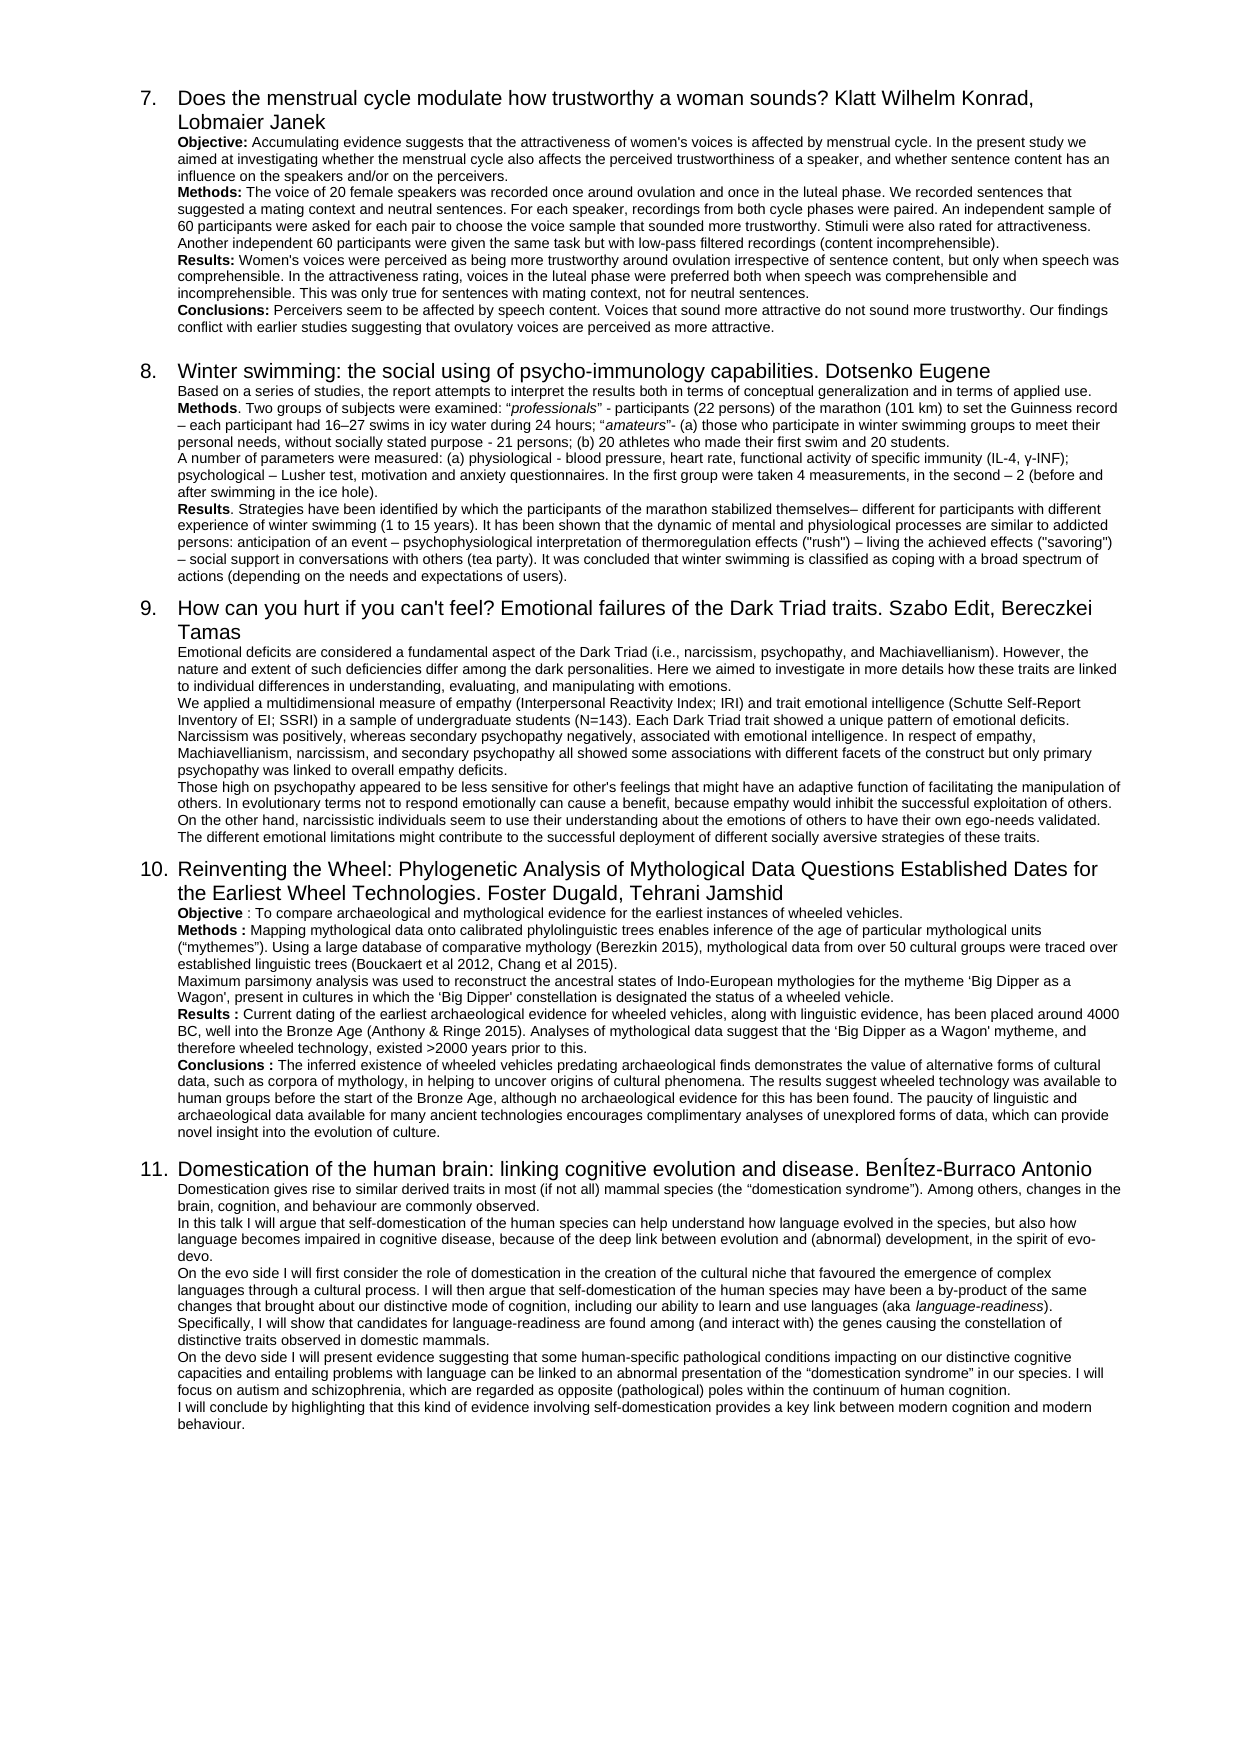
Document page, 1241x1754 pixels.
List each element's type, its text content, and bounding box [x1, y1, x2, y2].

text A number of parameters were measured: (a) physiological ‑ blood pressure, heart rate, functional activity of specific immunity (IL-4, γ-INF); psychological – Lusher test, motivation and anxiety questionnaires. In the first group were taken 4 measurements, in the second – 2 (before and after swimming in the ice hole). [177, 450, 1122, 500]
text We applied a multidimensional measure of empathy (Interpersonal Reactivity Index; IRI) and trait emotional intelligence (Schutte Self-Report Inventory of EI; SSRI) in a sample of undergraduate students (N=143). Each Dark Triad trait showed a unique pattern of emotional deficits. Narcissism was positively, whereas secondary psychopathy negatively, associated with emotional intelligence. In respect of empathy, Machiavellianism, narcissism, and secondary psychopathy all showed some associations with different facets of the construct but only primary psychopathy was linked to overall empathy deficits. [177, 694, 1122, 778]
text Objective : To compare archaeological and mythological evidence for the earliest instances of wheeled vehicles. [177, 905, 1122, 922]
text On the devo side I will present evidence suggesting that some human-specific pathological conditions impacting on our distinctive cognitive capacities and entailing problems with language can be linked to an abnormal presentation of the “domestication syndrome” in our species. I will focus on autism and schizophrenia, which are regarded as opposite (pathological) poles within the continuum of human cognition. [177, 1348, 1122, 1399]
list Does the menstrual cycle modulate how trustworthy a woman sounds? Klatt Wilhelm Konrad, Lobmaier Janek [140, 86, 1122, 134]
text Conclusions: Perceivers seem to be affected by speech content. Voices that sound more attractive do not sound more trustworthy. Our findings conflict with earlier studies suggesting that ovulatory voices are perceived as more attractive. [177, 301, 1122, 335]
text On the evo side I will first consider the role of domestication in the creation of the cultural niche that favoured the emergence of complex languages through a cultural process. I will then argue that self-domestication of the human species may have been a by-product of the same changes that brought about our distinctive mode of cognition, including our ability to learn and use languages (aka language-readiness). Specifically, I will show that candidates for language-readiness are found among (and interact with) the genes causing the constellation of distinctive traits observed in domestic mammals. [177, 1264, 1122, 1348]
text Results. Strategies have been identified by which the participants of the marathon stabilized themselves– different for participants with different experience of winter swimming (1 to 15 years). It has been shown that the dynamic of mental and physiological processes are similar to addicted persons: anticipation of an event – psychophysiological interpretation of thermoregulation effects ("rush") – living the achieved effects ("savoring") – social support in conversations with others (tea party). It was concluded that winter swimming is classified as coping with a broad spectrum of actions (depending on the needs and expectations of users). [177, 500, 1122, 584]
text Conclusions : The inferred existence of wheeled vehicles predating archaeological finds demonstrates the value of alternative forms of cultural data, such as corpora of mythology, in helping to uncover origins of cultural phenomena. The results suggest wheeled technology was available to human groups before the start of the Bronze Age, although no archaeological evidence for this has been found. The paucity of linguistic and archaeological data available for many ancient technologies encourages complimentary analyses of unexplored forms of data, which can provide novel insight into the evolution of culture. [177, 1056, 1122, 1140]
list Domestication of the human brain: linking cognitive evolution and disease. BenÍtez-Burraco Antonio [140, 1157, 1122, 1181]
text Those high on psychopathy appeared to be less sensitive for other's feelings that might have an adaptive function of facilitating the manipulation of others. In evolutionary terms not to respond emotionally can cause a benefit, because empathy would inhibit the successful exploitation of others. On the other hand, narcissistic individuals seem to use their understanding about the emotions of others to have their own ego-needs validated. The different emotional limitations might contribute to the successful deployment of different socially aversive strategies of these traits. [177, 778, 1122, 845]
text Domestication gives rise to similar derived traits in most (if not all) mammal species (the “domestication syndrome”). Among others, changes in the brain, cognition, and behaviour are commonly observed. [177, 1181, 1122, 1214]
text Methods. Two groups of subjects were examined: “professionals” ‑ participants (22 persons) of the marathon (101 km) to set the Guinness record – each participant had 16–27 swims in icy water during 24 hours; “amateurs”‑ (a) those who participate in winter swimming groups to meet their personal needs, without socially stated purpose ‑ 21 persons; (b) 20 athletes who made their first swim and 20 students. [177, 400, 1122, 450]
text Maximum parsimony analysis was used to reconstruct the ancestral states of Indo-European mythologies for the mytheme ‘Big Dipper as a Wagon', present in cultures in which the ‘Big Dipper' constellation is designated the status of a wheeled vehicle. [177, 972, 1122, 1006]
text Based on a series of studies, the report attempts to interpret the results both in terms of conceptual generalization and in terms of applied use. [177, 383, 1122, 400]
list Reinventing the Wheel: Phylogenetic Analysis of Mythological Data Questions Established Dates for the Earliest Wheel Technologies. Foster Dugald, Tehrani Jamshid [140, 857, 1122, 905]
list How can you hurt if you can't feel? Emotional failures of the Dark Triad traits. Szabo Edit, Bereczkei Tamas [140, 596, 1122, 644]
list Winter swimming: the social using of psycho-immunology capabilities. Dotsenko Eugene [140, 359, 1122, 383]
text Objective: Accumulating evidence suggests that the attractiveness of women's voices is affected by menstrual cycle. In the present study we aimed at investigating whether the menstrual cycle also affects the perceived trustworthiness of a speaker, and whether sentence content has an influence on the speakers and/or on the perceivers. [177, 134, 1122, 184]
text In this talk I will argue that self-domestication of the human species can help understand how language evolved in the species, but also how language becomes impaired in cognitive disease, because of the deep link between evolution and (abnormal) development, in the spirit of evo-devo. [177, 1214, 1122, 1264]
text Methods: The voice of 20 female speakers was recorded once around ovulation and once in the luteal phase. We recorded sentences that suggested a mating context and neutral sentences. For each speaker, recordings from both cycle phases were paired. An independent sample of 60 participants were asked for each pair to choose the voice sample that sounded more trustworthy. Stimuli were also rated for attractiveness. Another independent 60 participants were given the same task but with low-pass filtered recordings (content incomprehensible). [177, 184, 1122, 251]
text Results : Current dating of the earliest archaeological evidence for wheeled vehicles, along with linguistic evidence, has been placed around 4000 BC, well into the Bronze Age (Anthony & Ringe 2015). Analyses of mythological data suggest that the ‘Big Dipper as a Wagon' mytheme, and therefore wheeled technology, existed >2000 years prior to this. [177, 1006, 1122, 1056]
text Results: Women's voices were perceived as being more trustworthy around ovulation irrespective of sentence content, but only when speech was comprehensible. In the attractiveness rating, voices in the luteal phase were preferred both when speech was comprehensible and incomprehensible. This was only true for sentences with mating context, not for neutral sentences. [177, 251, 1122, 301]
text Methods : Mapping mythological data onto calibrated phylolinguistic trees enables inference of the age of particular mythological units (“mythemes”). Using a large database of comparative mythology (Berezkin 2015), mythological data from over 50 cultural groups were traced over established linguistic trees (Bouckaert et al 2012, Chang et al 2015). [177, 922, 1122, 972]
text Emotional deficits are considered a fundamental aspect of the Dark Triad (i.e., narcissism, psychopathy, and Machiavellianism). However, the nature and extent of such deficiencies differ among the dark personalities. Here we aimed to investigate in more details how these traits are linked to individual differences in understanding, evaluating, and manipulating with emotions. [177, 644, 1122, 694]
text I will conclude by highlighting that this kind of evidence involving self-domestication provides a key link between modern cognition and modern behaviour. [177, 1399, 1122, 1432]
